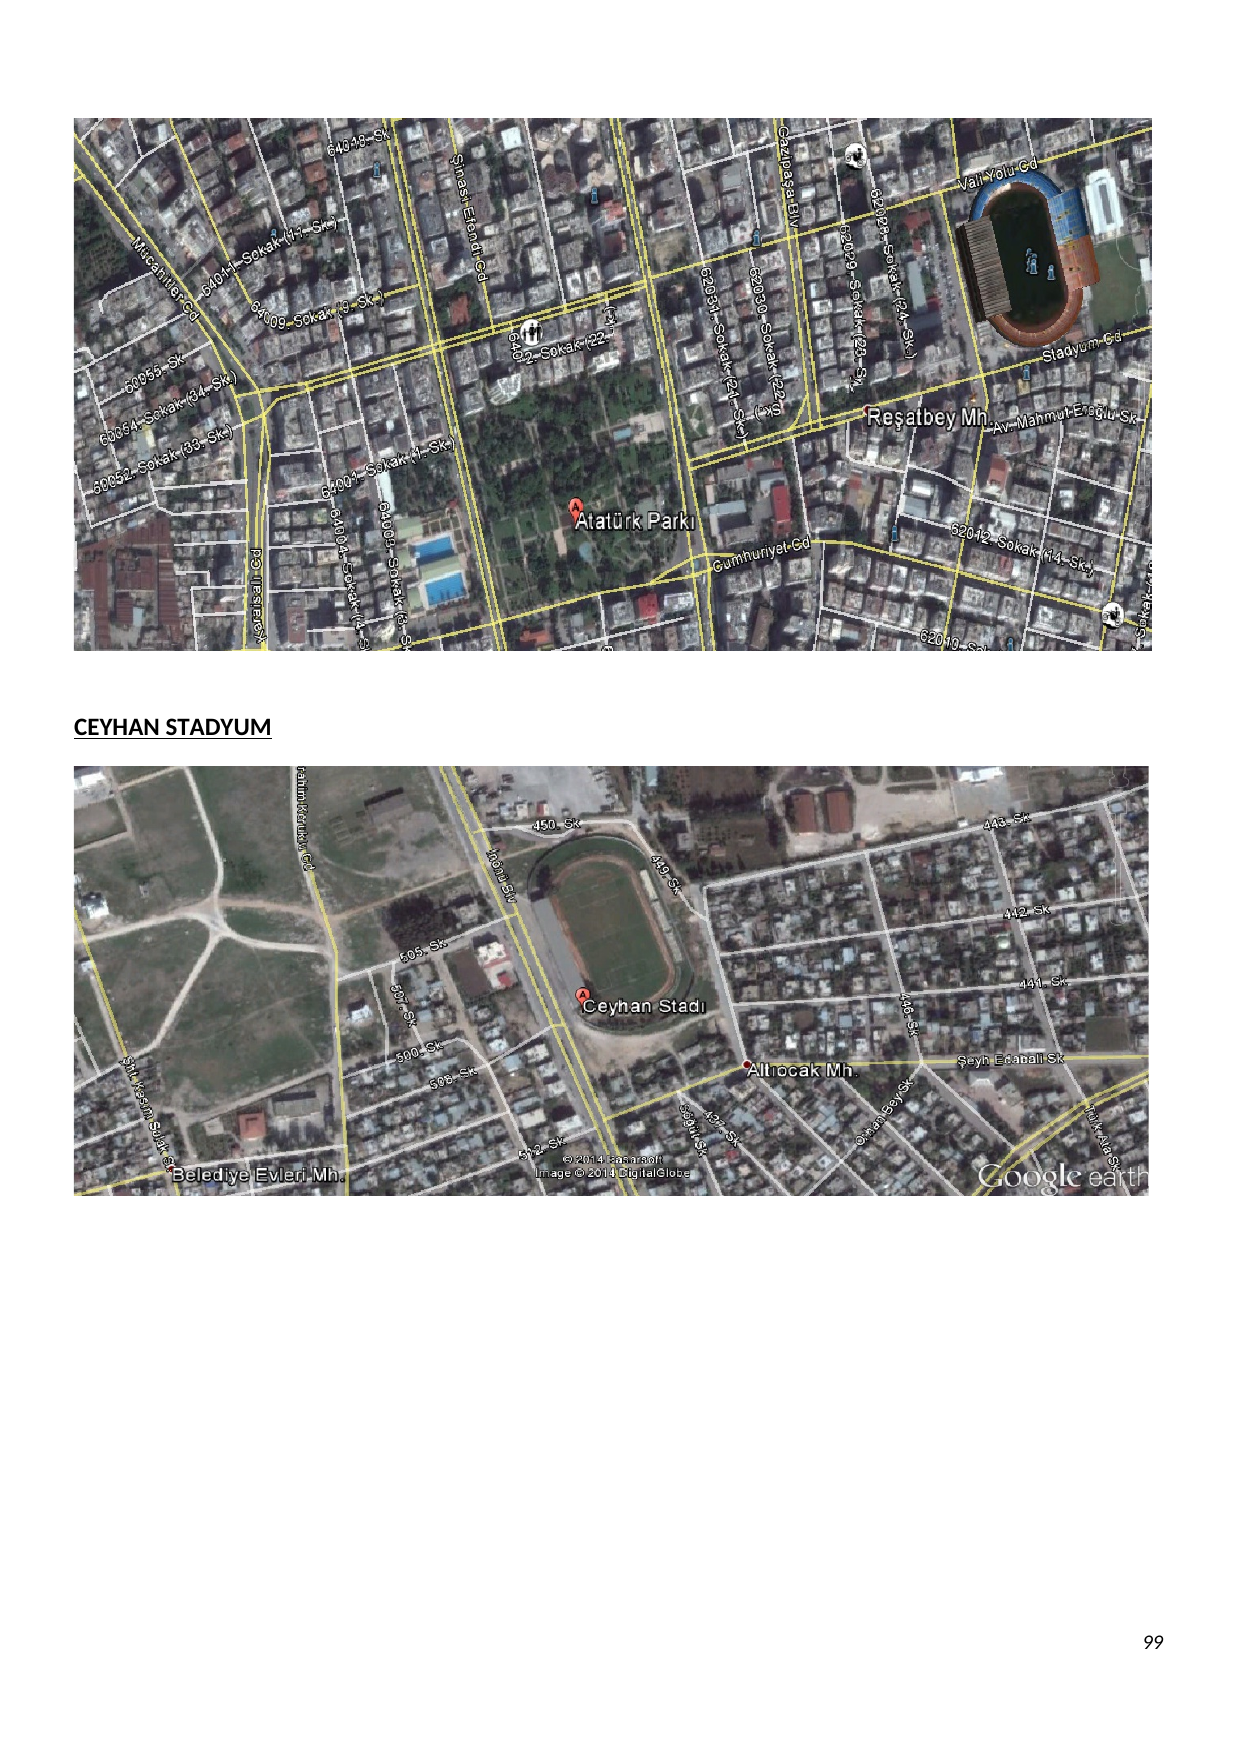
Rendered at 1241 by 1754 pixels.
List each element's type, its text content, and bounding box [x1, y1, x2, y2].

picture [73, 118, 1152, 651]
picture [73, 766, 1149, 1196]
text CEYHAN STADYUM [74, 712, 1165, 742]
